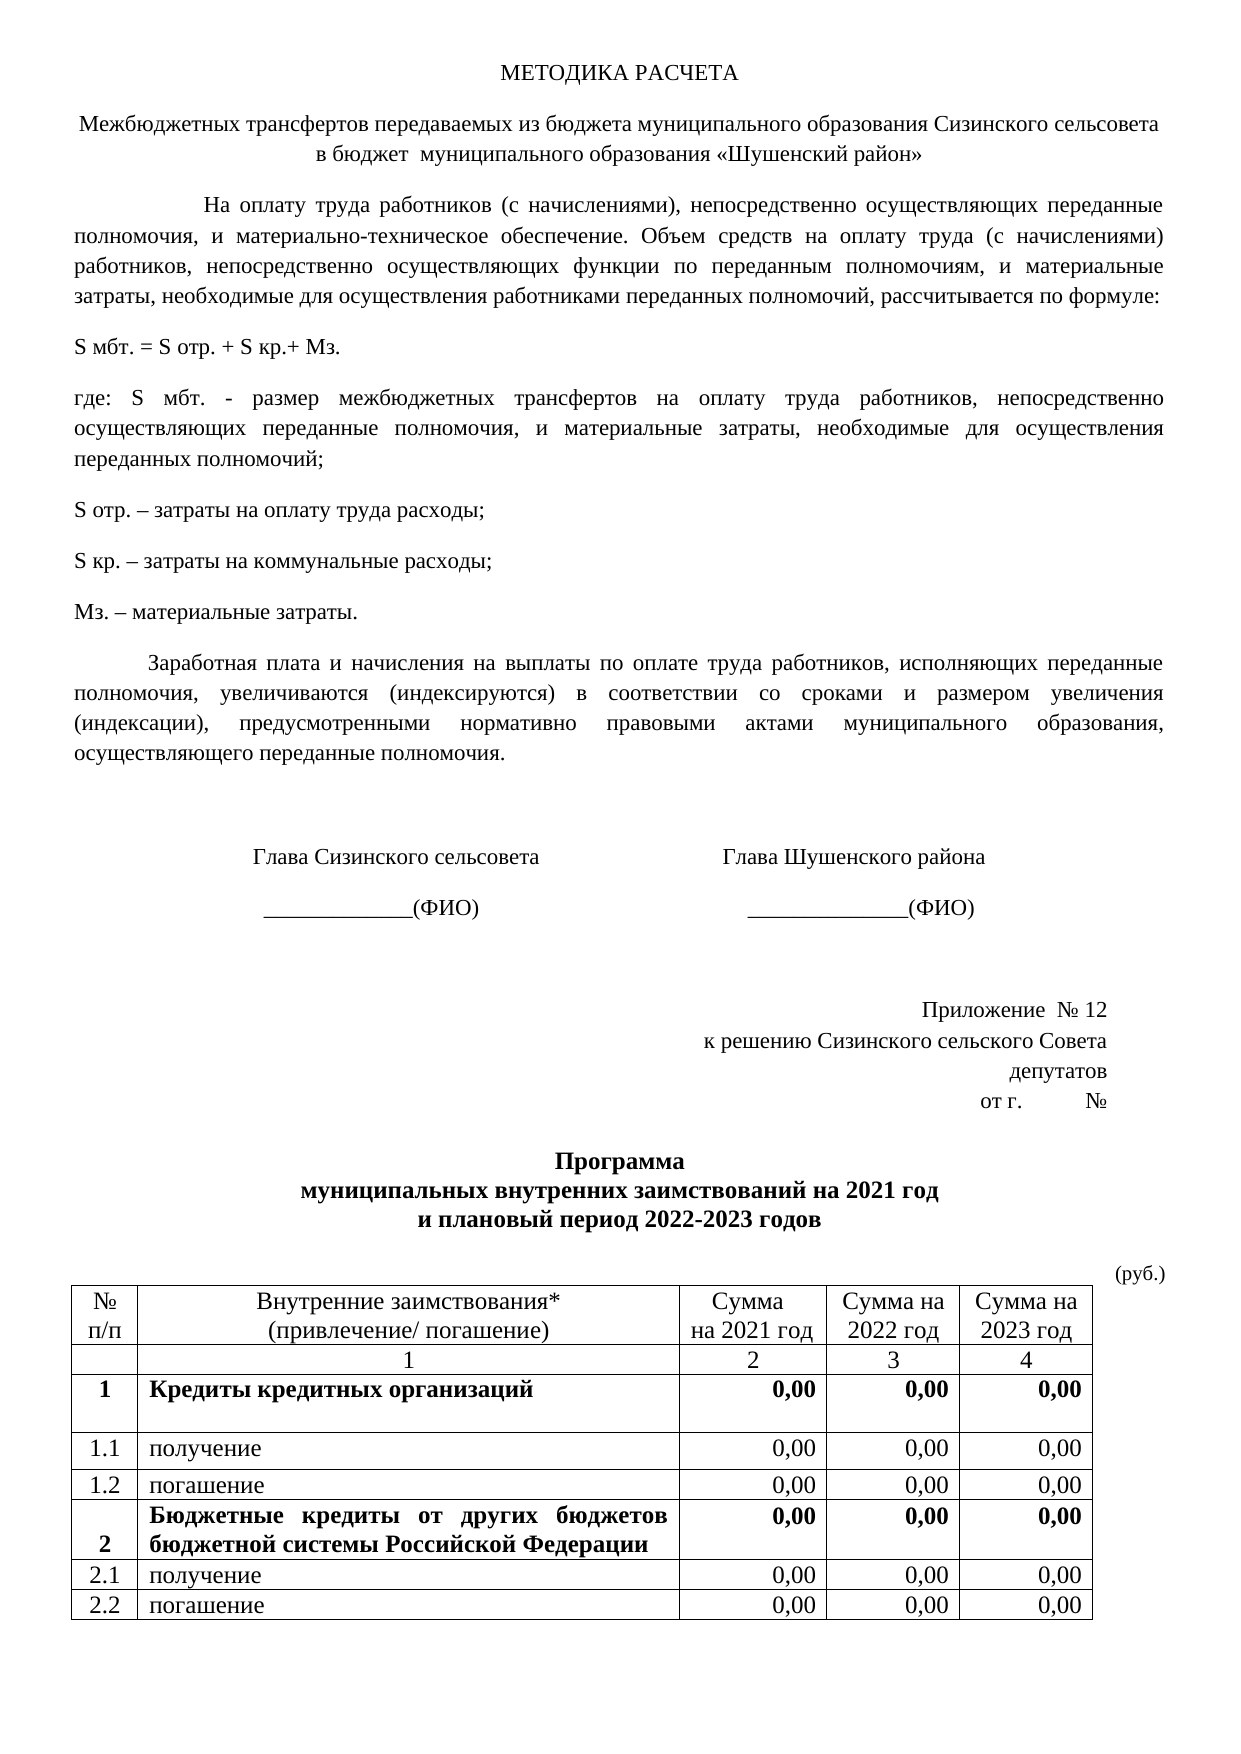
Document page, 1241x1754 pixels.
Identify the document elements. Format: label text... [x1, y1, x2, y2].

text На оплату труда работников (с начислениями), непосредственно осуществляющих переданные полномочия, и материально-техническое обеспечение. Объем средств на оплату труда (с начислениями) работников, непосредственно осуществляющих функции по переданным полномочиям, и материальные затраты, необходимые для осуществления работниками переданных полномочий, рассчитывается по формуле: [74, 191, 1165, 308]
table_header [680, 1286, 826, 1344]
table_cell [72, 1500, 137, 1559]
text (руб.) [74, 1261, 1165, 1285]
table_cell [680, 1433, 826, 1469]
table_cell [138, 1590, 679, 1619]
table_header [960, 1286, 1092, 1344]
text Заработная плата и начисления на выплаты по оплате труда работников, исполняющих переданные полномочия, увеличиваются (индексируются) в соответствии со сроками и размером увеличения (индексации), предусмотренными нормативно правовыми актами муниципального образования, осуществляющего переданные полномочия. [74, 649, 1165, 766]
text S кр. – затраты на коммунальные расходы; [74, 547, 1165, 573]
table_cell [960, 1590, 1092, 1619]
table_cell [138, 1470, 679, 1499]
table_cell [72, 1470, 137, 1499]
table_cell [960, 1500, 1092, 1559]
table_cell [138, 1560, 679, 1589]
text где: S мбт. - размер межбюджетных трансфертов на оплату труда работников, непосредственно осуществляющих переданные полномочия, и материальные затраты, необходимые для осуществления переданных полномочий; [74, 384, 1165, 471]
text и плановый период 2022-2023 годов [74, 1204, 1165, 1232]
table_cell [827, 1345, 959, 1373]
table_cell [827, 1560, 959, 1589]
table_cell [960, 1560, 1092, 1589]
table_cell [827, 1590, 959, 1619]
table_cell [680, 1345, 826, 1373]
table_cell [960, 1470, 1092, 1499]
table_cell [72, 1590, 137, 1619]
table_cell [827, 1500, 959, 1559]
text S мбт. = S отр. + S кр.+ Мз. [74, 333, 1165, 359]
text Межбюджетных трансфертов передаваемых из бюджета муниципального образования Сизинского сельсовета в бюджет муниципального образования «Шушенский район» [74, 110, 1165, 167]
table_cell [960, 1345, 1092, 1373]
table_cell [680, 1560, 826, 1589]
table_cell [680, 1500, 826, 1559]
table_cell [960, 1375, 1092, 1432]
text муниципальных внутренних заимствований на 2021 год [74, 1175, 1165, 1204]
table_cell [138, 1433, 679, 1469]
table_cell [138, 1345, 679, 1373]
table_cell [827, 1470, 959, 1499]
text S отр. – затраты на оплату труда расходы; [74, 496, 1165, 522]
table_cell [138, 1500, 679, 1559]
text Мз. – материальные затраты. [74, 598, 1165, 624]
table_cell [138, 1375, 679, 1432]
text _____________(ФИО) ______________(ФИО) [74, 894, 1165, 921]
text Программа [74, 1146, 1165, 1175]
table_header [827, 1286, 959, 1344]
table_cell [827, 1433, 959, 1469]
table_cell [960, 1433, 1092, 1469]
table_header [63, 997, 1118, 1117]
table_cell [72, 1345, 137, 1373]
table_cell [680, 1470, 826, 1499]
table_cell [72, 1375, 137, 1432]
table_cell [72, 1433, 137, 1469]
text МЕТОДИКА РАСЧЕТА [74, 59, 1165, 86]
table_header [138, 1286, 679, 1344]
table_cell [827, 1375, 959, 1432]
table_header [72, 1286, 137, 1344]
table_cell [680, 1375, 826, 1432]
text Глава Сизинского сельсовета Глава Шушенского района [74, 843, 1165, 870]
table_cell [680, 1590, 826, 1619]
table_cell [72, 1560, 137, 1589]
